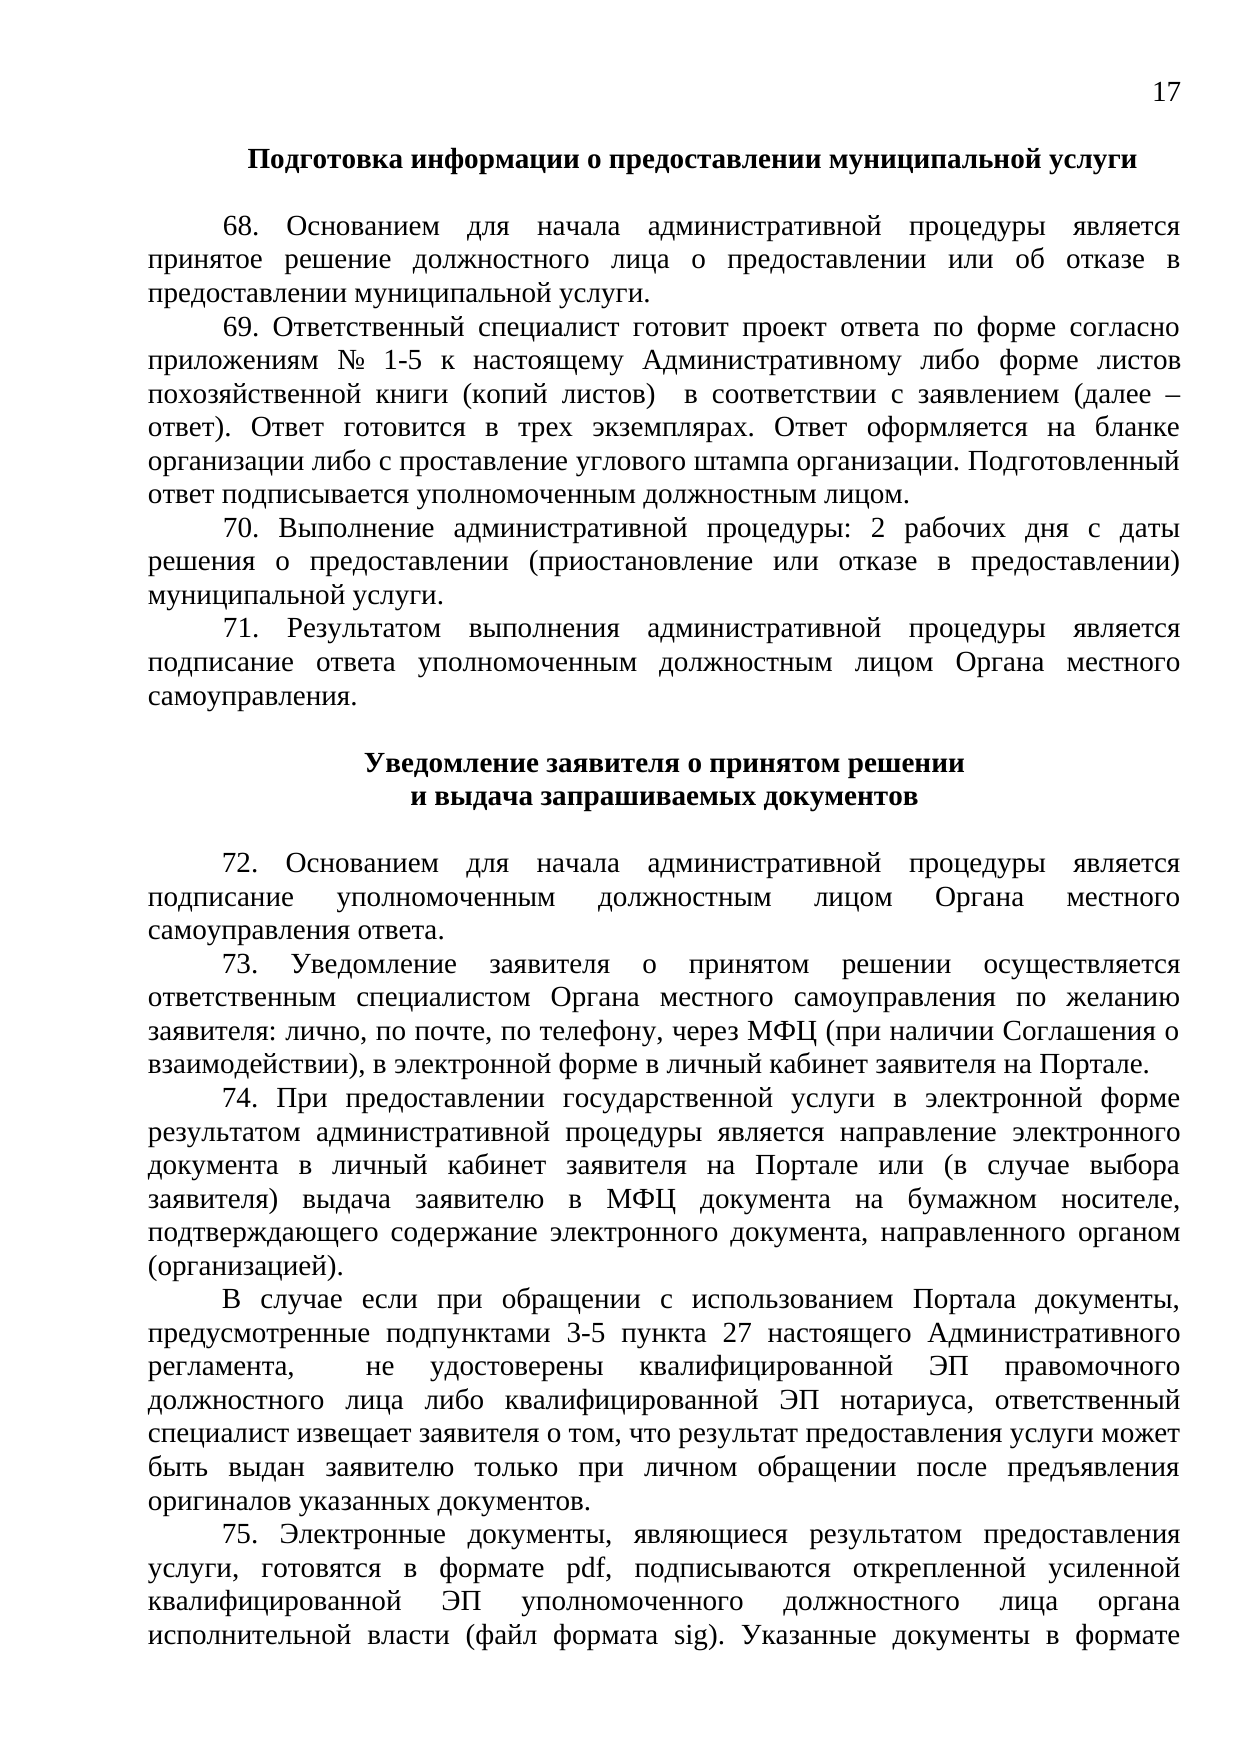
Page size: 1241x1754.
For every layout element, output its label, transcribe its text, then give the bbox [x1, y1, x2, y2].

text и выдача запрашиваемых документов [148, 778, 1181, 812]
text 71. Результатом выполнения административной процедуры является подписание ответа уполномоченным должностным лицом Органа местного самоуправления. [148, 611, 1181, 711]
text 73. Уведомление заявителя о принятом решении осуществляется ответственным специалистом Органа местного самоуправления по желанию заявителя: лично, по почте, по телефону, через МФЦ (при наличии Соглашения о взаимодействии), в электронной форме в личный кабинет заявителя на Портале. [148, 946, 1181, 1080]
text 69. Ответственный специалист готовит проект ответа по форме согласно приложениям № 1-5 к настоящему Административному либо в форме листов похозяйственной книги (копий листов) в соответствии с заявлением (далее – ответ). Ответ готовится в трех экземплярах. Ответ оформляется на бланке организации либо с проставление углового штампа организации. Подготовленный ответ подписывается уполномоченным должностным лицом. [148, 309, 1181, 510]
text 74. При предоставлении государственной услуги в электронной форме результатом административной процедуры является направление электронного документа в личный кабинет заявителя на Портале или (в случае выбора заявителя) выдача заявителю в МФЦ документа на бумажном носителе, подтверждающего содержание электронного документа, направленного органом (организацией). [148, 1080, 1181, 1281]
text 72. Основанием для начала административной процедуры является подписание уполномоченным должностным лицом Органа местного самоуправления ответа. [148, 845, 1181, 946]
text 70. Выполнение административной процедуры: 2 рабочих дня с даты решения о предоставлении (приостановление или отказе в предоставлении) муниципальной услуги. [148, 510, 1181, 611]
text Подготовка информации о предоставлении муниципальной услуги [148, 141, 1181, 174]
text Уведомление заявителя о принятом решении [148, 745, 1181, 778]
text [148, 1516, 1181, 1650]
text В случае если при обращении с использованием Портала документы, предусмотренные подпунктами 3-5 пункта 27 настоящего Административного регламента, не удостоверены квалифицированной ЭП правомочного должностного лица либо квалифицированной ЭП нотариуса, ответственный специалист извещает заявителя о том, что результат предоставления услуги может быть выдан заявителю только при личном обращении после предъявления оригиналов указанных документов. [148, 1281, 1181, 1516]
text 68. Основанием для начала административной процедуры является принятое решение должностного лица о предоставлении или об отказе в предоставлении муниципальной услуги. [148, 208, 1181, 309]
